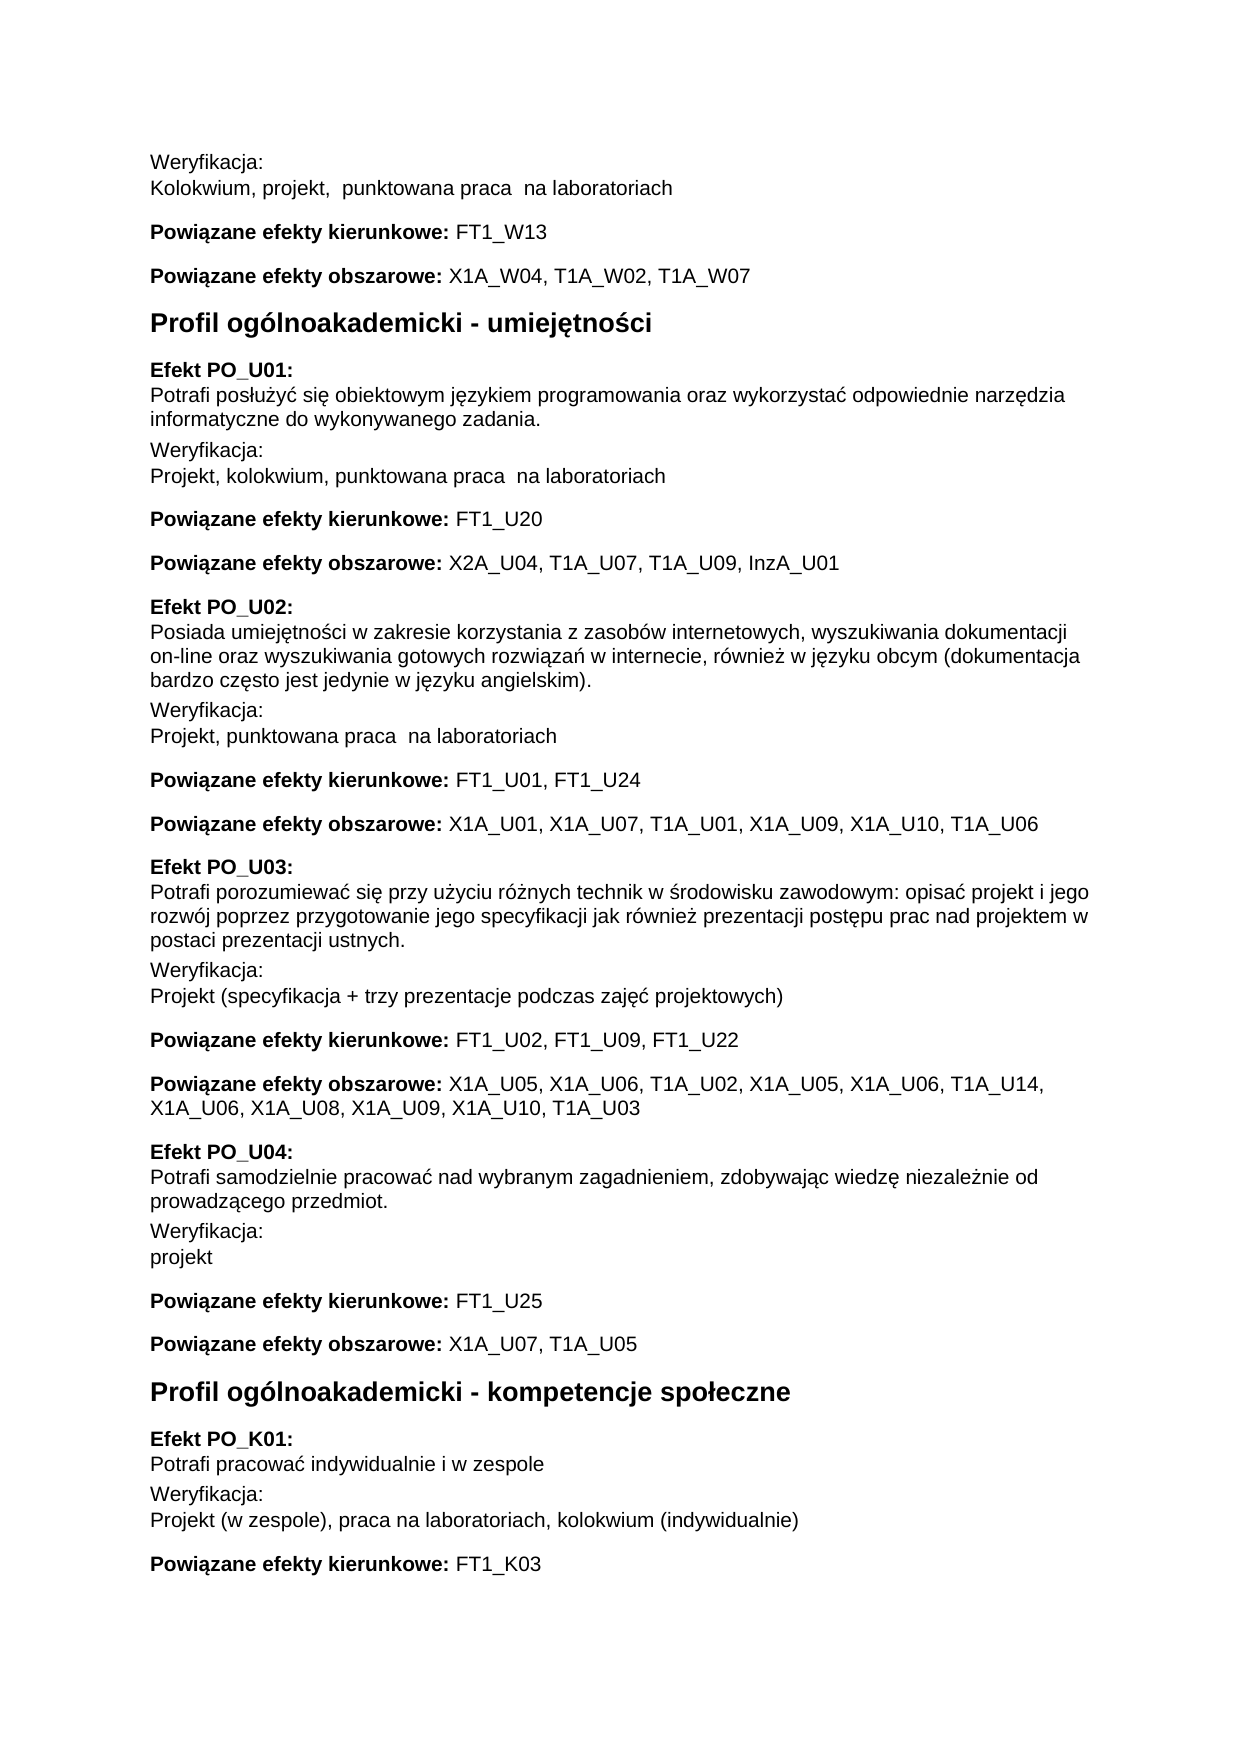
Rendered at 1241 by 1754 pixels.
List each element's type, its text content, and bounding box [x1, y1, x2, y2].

text Weryfikacja: [150, 698, 1090, 722]
text Efekt PO_K01: [150, 1427, 1090, 1451]
subtitle Profil ogólnoakademicki - umiejętności [150, 307, 1090, 338]
text Powiązane efekty obszarowe: X1A_W04, T1A_W02, T1A_W07 [150, 263, 1090, 287]
text Potrafi posłużyć się obiektowym językiem programowania oraz wykorzystać odpowiednie narzędzia informatyczne do wykonywanego zadania. [150, 383, 1090, 431]
text Projekt (specyfikacja + trzy prezentacje podczas zajęć projektowych) [150, 984, 1090, 1008]
text Powiązane efekty obszarowe: X1A_U01, X1A_U07, T1A_U01, X1A_U09, X1A_U10, T1A_U06 [150, 811, 1090, 835]
text Potrafi porozumiewać się przy użyciu różnych technik w środowisku zawodowym: opisać projekt i jego rozwój poprzez przygotowanie jego specyfikacji jak również prezentacji postępu prac nad projektem w postaci prezentacji ustnych. [150, 880, 1090, 952]
text Powiązane efekty kierunkowe: FT1_U20 [150, 507, 1090, 531]
text Projekt (w zespole), praca na laboratoriach, kolokwium (indywidualnie) [150, 1508, 1090, 1532]
text Weryfikacja: [150, 150, 1090, 174]
text Weryfikacja: [150, 1482, 1090, 1506]
text Powiązane efekty kierunkowe: FT1_U25 [150, 1288, 1090, 1312]
text Efekt PO_U04: [150, 1139, 1090, 1163]
text Potrafi pracować indywidualnie i w zespole [150, 1452, 1090, 1476]
text Powiązane efekty obszarowe: X1A_U07, T1A_U05 [150, 1332, 1090, 1356]
text Potrafi samodzielnie pracować nad wybranym zagadnieniem, zdobywając wiedzę niezależnie od prowadzącego przedmiot. [150, 1164, 1090, 1212]
text Efekt PO_U02: [150, 595, 1090, 619]
text projekt [150, 1245, 1090, 1269]
text Efekt PO_U03: [150, 855, 1090, 879]
subtitle Profil ogólnoakademicki - kompetencje społeczne [150, 1376, 1090, 1407]
text Powiązane efekty kierunkowe: FT1_U01, FT1_U24 [150, 768, 1090, 792]
text Powiązane efekty kierunkowe: FT1_U02, FT1_U09, FT1_U22 [150, 1028, 1090, 1052]
text Powiązane efekty kierunkowe: FT1_K03 [150, 1552, 1090, 1576]
text Powiązane efekty obszarowe: X2A_U04, T1A_U07, T1A_U09, InzA_U01 [150, 551, 1090, 575]
text Posiada umiejętności w zakresie korzystania z zasobów internetowych, wyszukiwania dokumentacji on-line oraz wyszukiwania gotowych rozwiązań w internecie, również w języku obcym (dokumentacja bardzo często jest jedynie w języku angielskim). [150, 620, 1090, 692]
text Weryfikacja: [150, 958, 1090, 982]
text Projekt, kolokwium, punktowana praca na laboratoriach [150, 463, 1090, 487]
text Weryfikacja: [150, 1219, 1090, 1243]
text Efekt PO_U01: [150, 358, 1090, 382]
text Powiązane efekty obszarowe: X1A_U05, X1A_U06, T1A_U02, X1A_U05, X1A_U06, T1A_U14, X1A_U06, X1A_U08, X1A_U09, X1A_U10, T1A_U03 [150, 1072, 1090, 1120]
text Powiązane efekty kierunkowe: FT1_W13 [150, 220, 1090, 244]
text Weryfikacja: [150, 437, 1090, 461]
text Kolokwium, projekt, punktowana praca na laboratoriach [150, 176, 1090, 200]
text Projekt, punktowana praca na laboratoriach [150, 724, 1090, 748]
